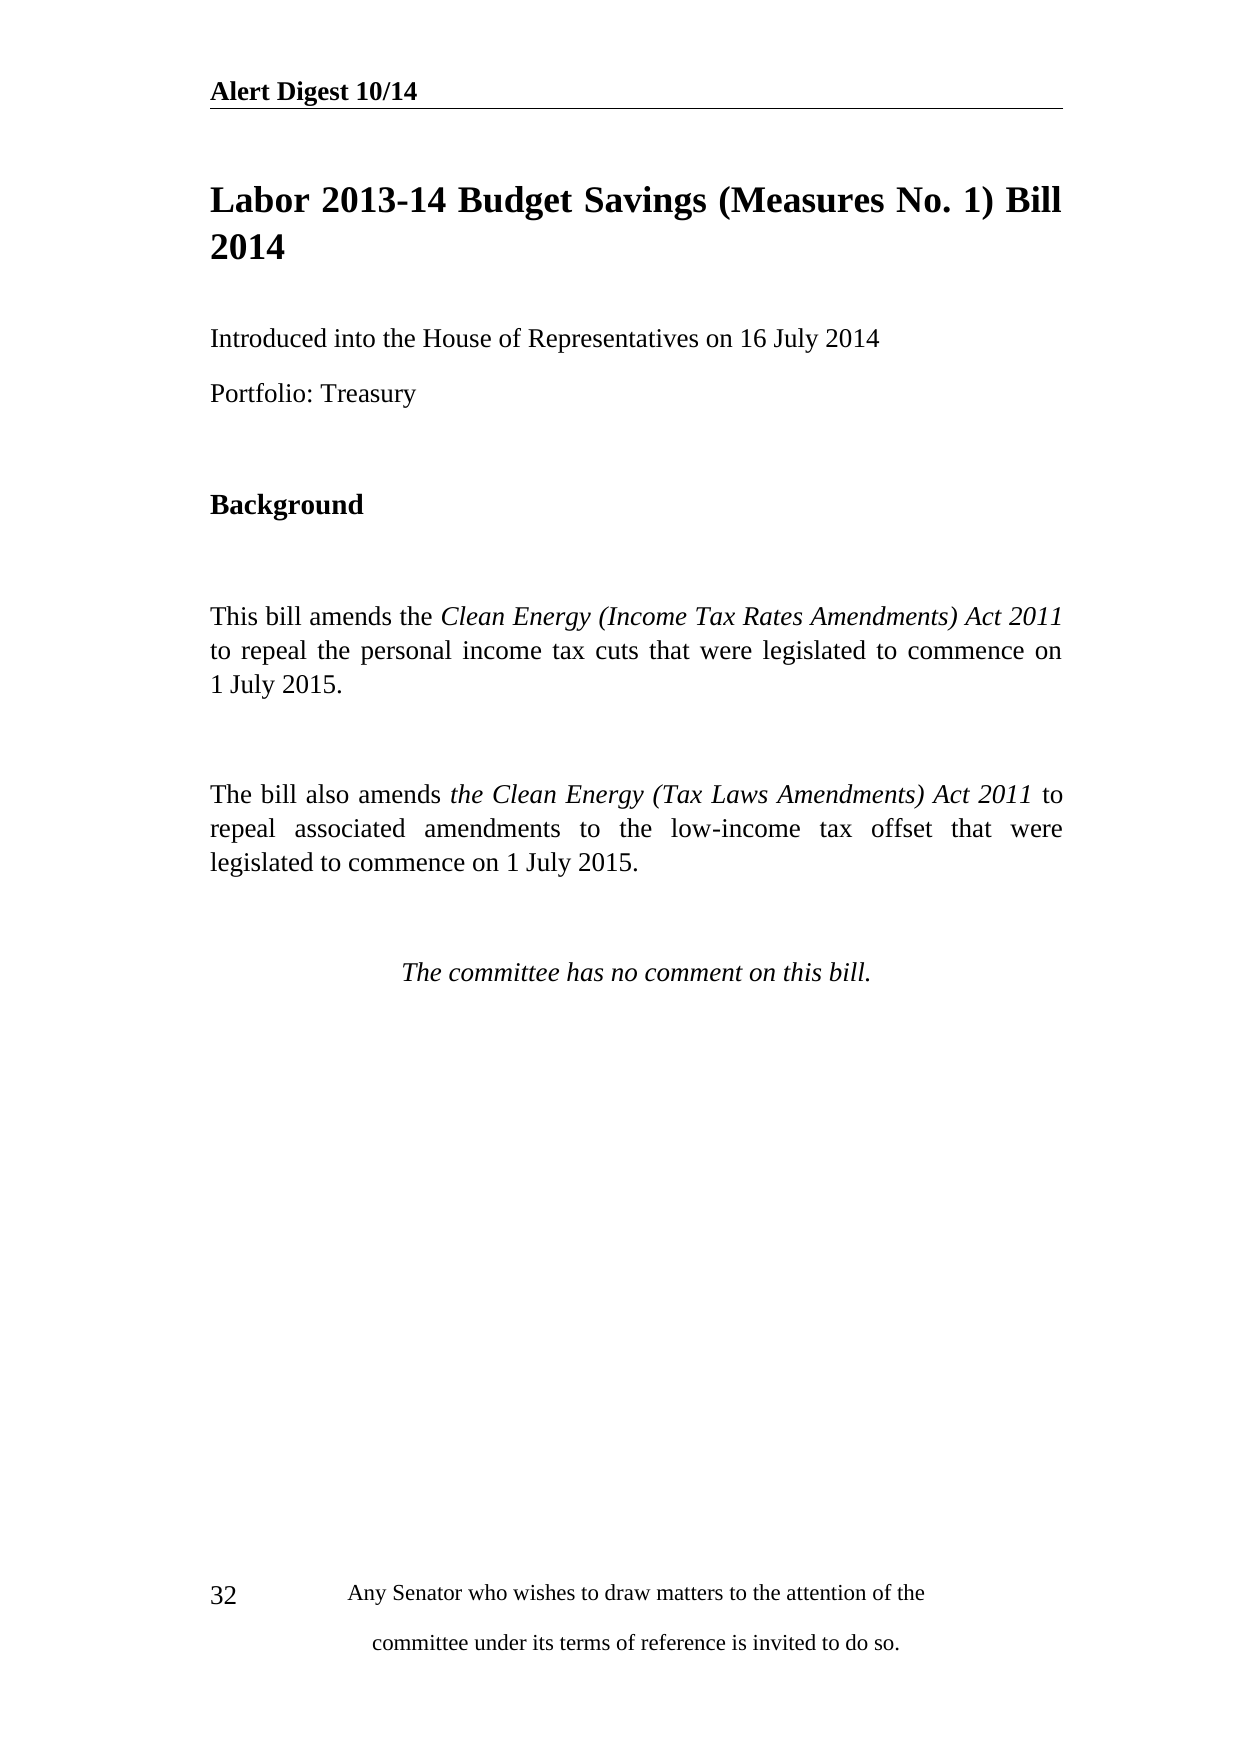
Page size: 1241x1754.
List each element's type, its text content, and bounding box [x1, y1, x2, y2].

text This bill amends the Clean Energy (Income Tax Rates Amendments) Act 2011 to repeal the personal income tax cuts that were legislated to commence on 1 July 2015. [210, 600, 1063, 699]
text Labor 2013-14 Budget Savings (Measures No. 1) Bill 2014 [210, 177, 1063, 268]
text The bill also amends the Clean Energy (Tax Laws Amendments) Act 2011 to repeal associated amendments to the low-income tax offset that were legislated to commence on 1 July 2015. [210, 778, 1063, 877]
text Background [210, 487, 1063, 521]
text Portfolio: Treasury [210, 377, 1063, 408]
text Introduced into the House of Representatives on 16 July 2014 [210, 322, 1063, 353]
text The committee has no comment on this bill. [210, 956, 1063, 987]
